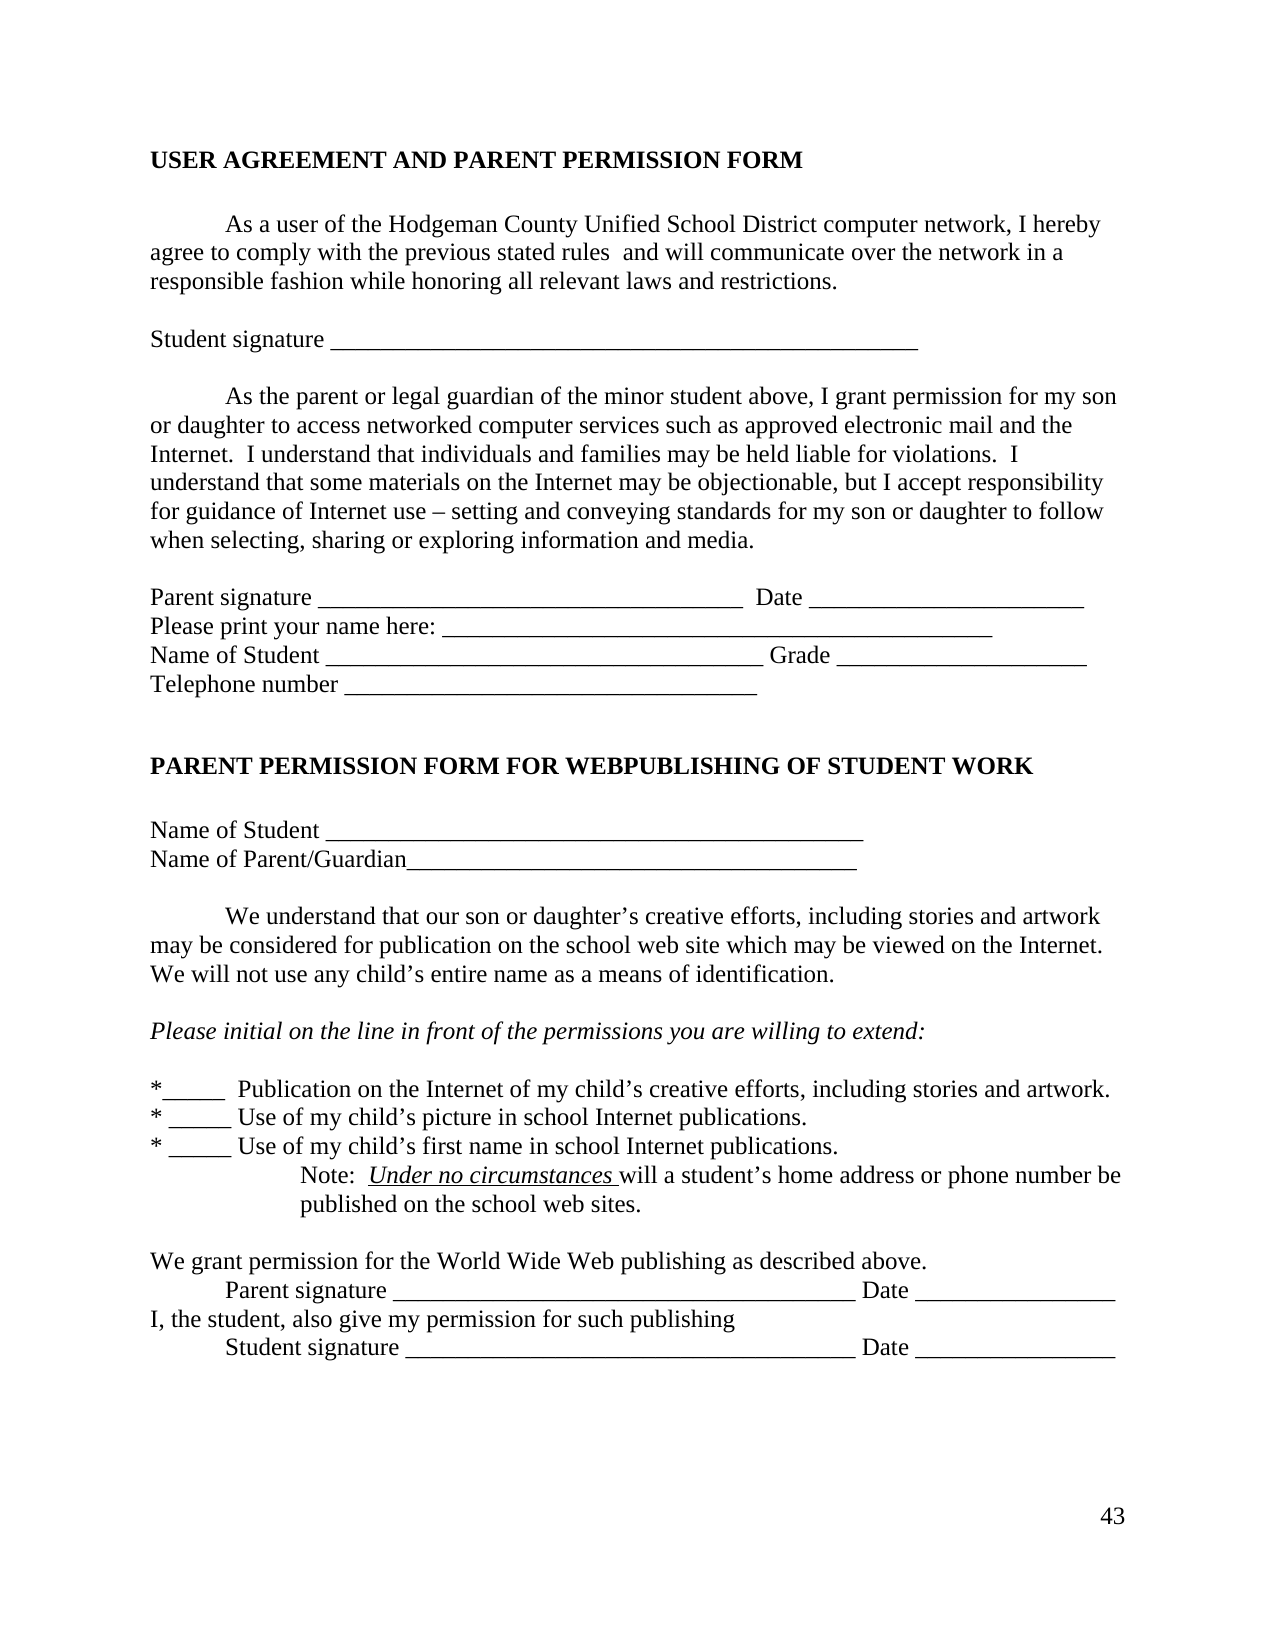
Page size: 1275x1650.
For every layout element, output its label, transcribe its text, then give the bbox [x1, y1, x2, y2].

text Name of Parent/Guardian____________________________________ [150, 844, 1125, 872]
text Please print your name here: ____________________________________________ [150, 611, 1125, 640]
text Student signature ____________________________________ Date ________________ [150, 1332, 1125, 1361]
subtitle PARENT PERMISSION FORM FOR WEBPUBLISHING OF STUDENT WORK [150, 751, 1125, 780]
text * _____ Use of my child’s first name in school Internet publications [150, 1131, 1125, 1160]
text Name of Student ___________________________________________ [150, 815, 1125, 844]
text Parent signature _____________________________________ Date ________________ [150, 1275, 1125, 1304]
text Student signature _______________________________________________ [150, 324, 1125, 352]
text *_____ Publication on the Internet of my child’s creative efforts, including stories and artwork. [150, 1074, 1125, 1102]
text We understand that our son or daughter’s creative efforts, including stories and artwork may be considered for publication on the school web site which may be viewed on the Internet. We will not use any child’s entire name as a means of identification. [150, 901, 1125, 987]
text We grant permission for the World Wide Web publishing as described above [150, 1246, 1125, 1275]
text Name of Student ___________________________________ Grade ____________________ [150, 640, 1125, 669]
text * _____ Use of my child’s picture in school Internet publications [150, 1102, 1125, 1131]
text As the parent or legal guardian of the minor student above, I grant permission for my son or daughter to access networked computer services such as approved electronic mail and the Internet. I understand that individuals and families may be held liable for violations. I understand that some materials on the Internet may be objectionable, but I accept responsibility for guidance of Internet use – setting and conveying standards for my son or daughter to follow when selecting, sharing or exploring information and media. [150, 381, 1125, 554]
text Telephone number _________________________________ [150, 669, 1125, 697]
text As a user of the Hodgeman County Unified School District computer network, I hereby agree to comply with the previous stated rules communicat over the network in a responsible fashion while honoring all relevant laws and restrictions. [150, 209, 1125, 295]
text Parent signature __________________________________ Date ______________________ [150, 582, 1125, 611]
text Please initial on the line in front of the permissions you are willing to extend: [150, 1016, 1125, 1045]
subtitle USER AGREEMENT AND PARENT PERMISSION FORM [150, 145, 1125, 174]
text Note: Under no circumstances will a student’s home address or phone number be published on the school web sites. [150, 1160, 1125, 1217]
text I, the student, also give my permission for such publishing [150, 1304, 1125, 1332]
